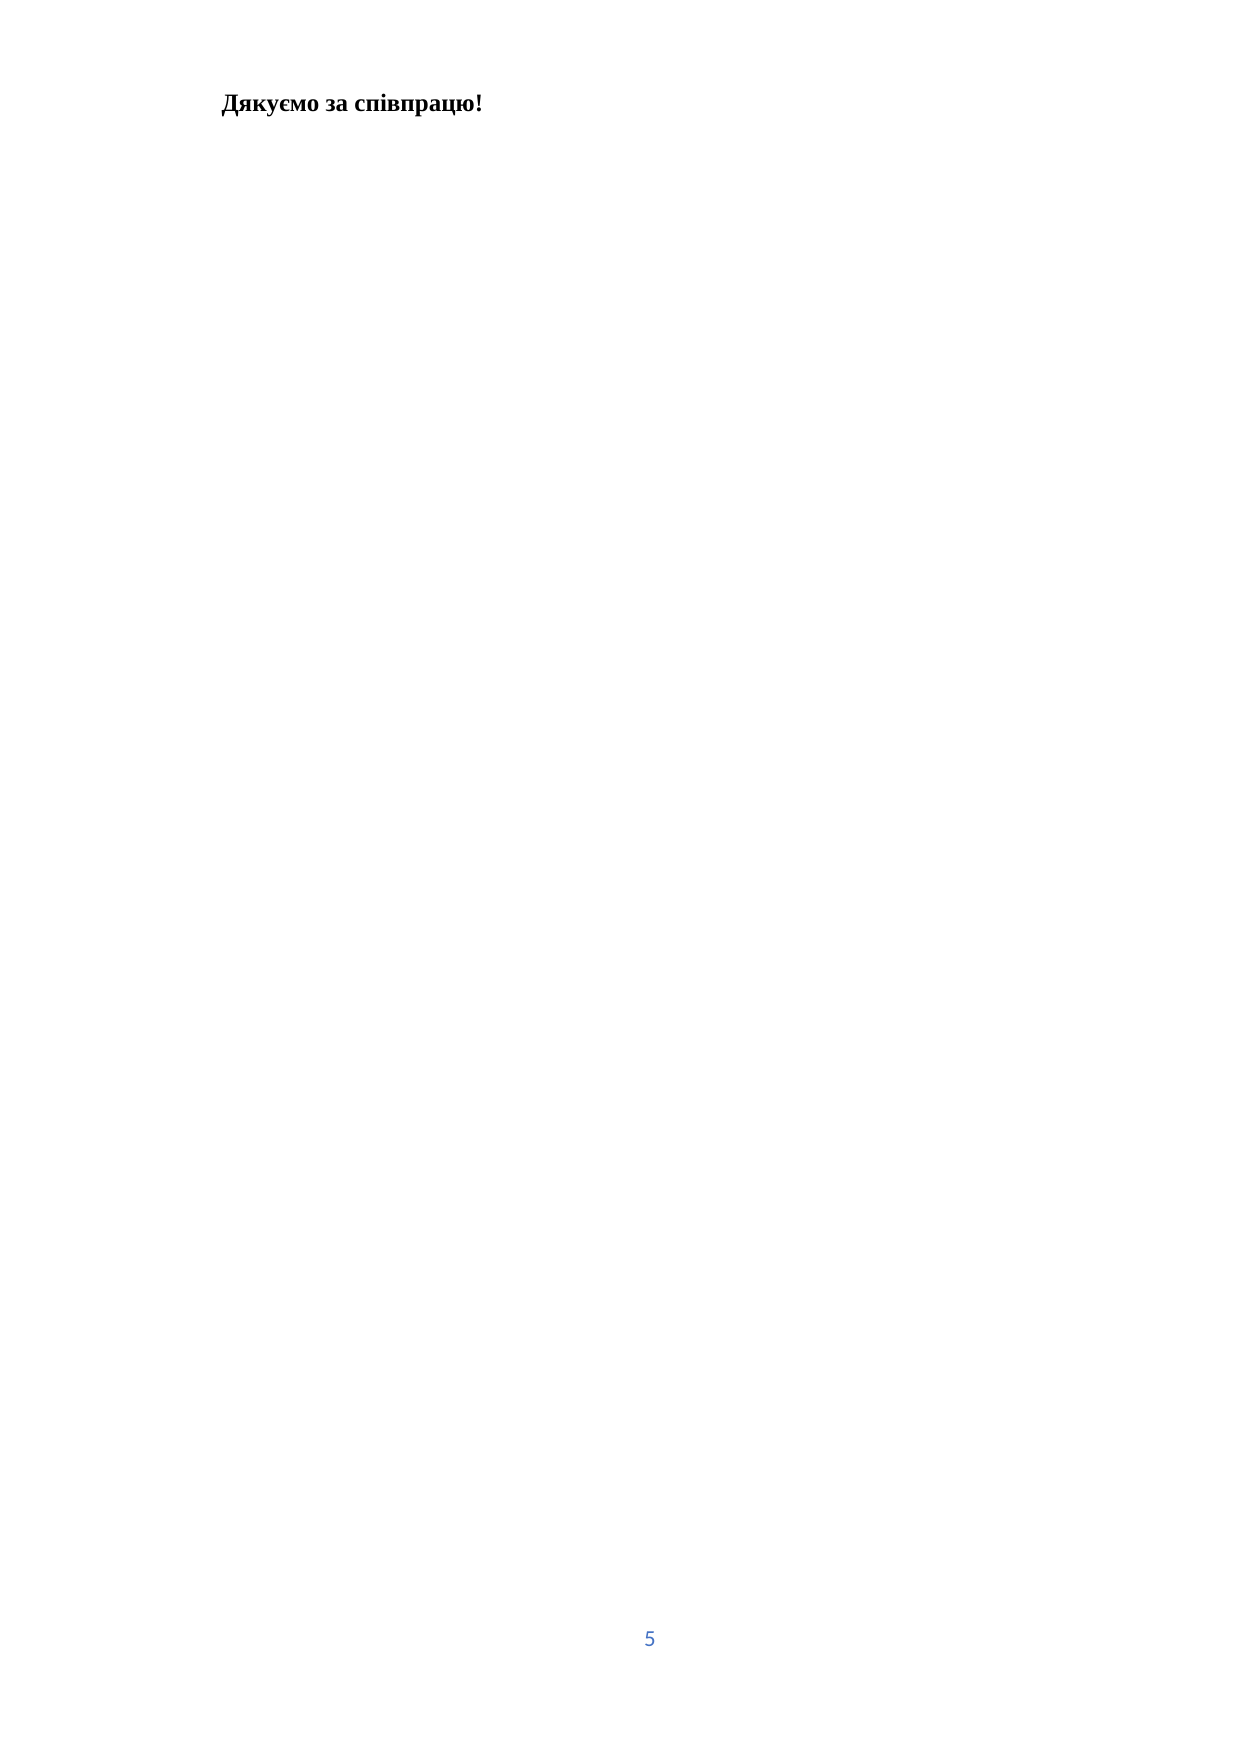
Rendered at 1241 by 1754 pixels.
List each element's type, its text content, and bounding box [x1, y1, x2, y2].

list Дякуємо за співпрацю! [148, 88, 1152, 117]
